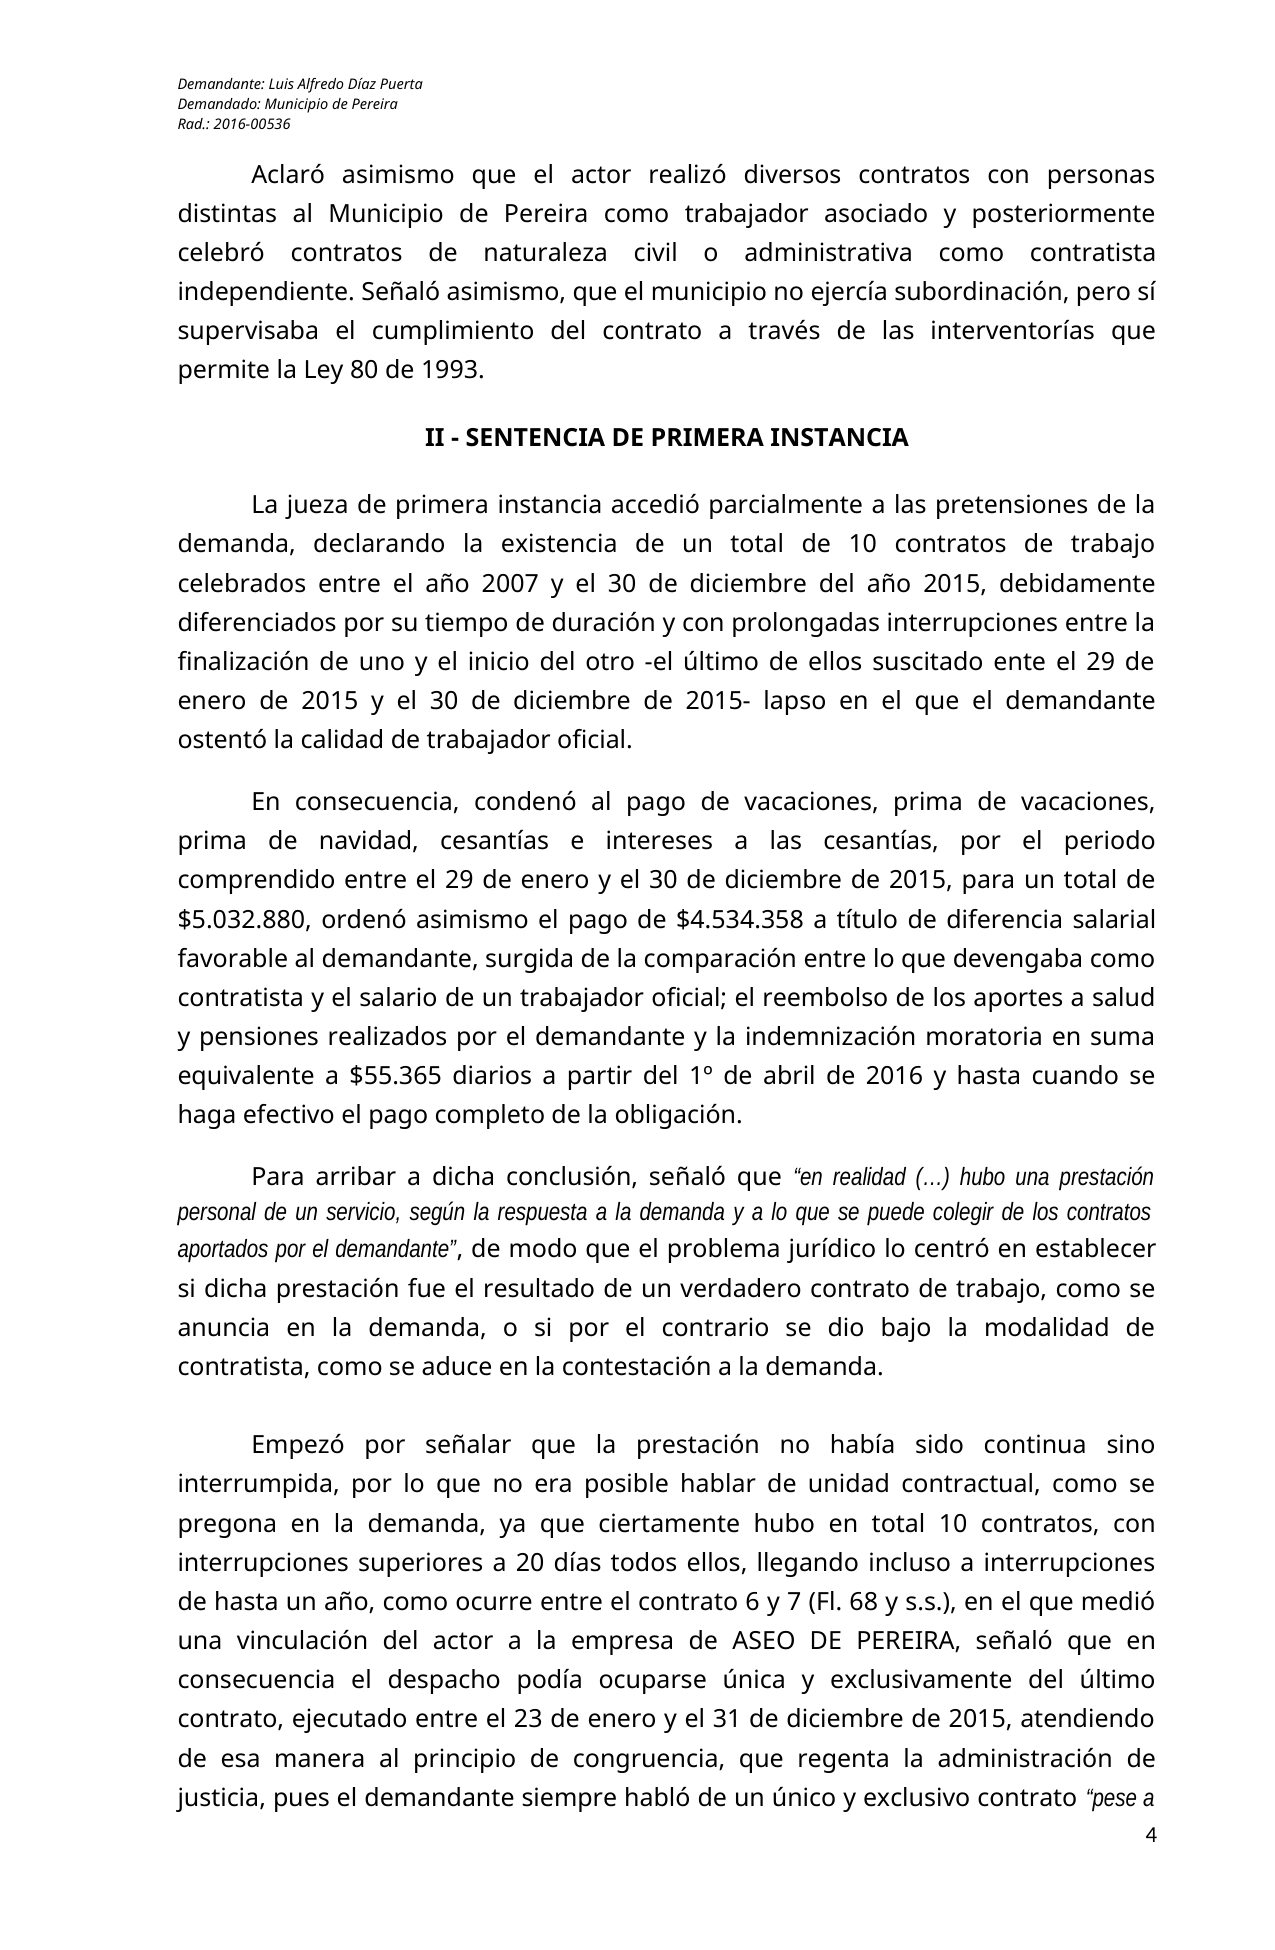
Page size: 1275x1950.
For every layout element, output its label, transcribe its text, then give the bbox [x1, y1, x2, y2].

text En consecuencia, condenó al pago de vacaciones, prima de vacaciones, prima de navidad, cesantías e intereses a las cesantías, por el periodo comprendido entre el 29 de enero y el 30 de diciembre de 2015, para un total de $5.032.880, ordenó asimismo el pago de $4.534.358 a título de diferencia salarial favorable al demandante, surgida de la comparación entre lo que devengaba como contratista y el salario de un trabajador oficial; el reembolso de los aportes a salud y pensiones realizados por el demandante y la indemnización moratoria en suma equivalente a $55.365 diarios a partir del 1º de abril de 2016 y hasta cuando se haga efectivo el pago completo de la obligación. [177, 784, 1157, 1131]
text Aclaró asimismo que el actor realizó diversos contratos con personas distintas al Municipio de Pereira como trabajador asociado y posteriormente celebró contratos de naturaleza civil o administrativa como contratista independiente. Señaló asimismo, que el municipio no ejercía subordinación, pero sí supervisaba el cumplimiento del contrato a través de las interventorías que permite la Ley 80 de 1993. [177, 156, 1157, 386]
text II - SENTENCIA DE PRIMERA INSTANCIA [177, 420, 1157, 454]
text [177, 1427, 1157, 1813]
text La jueza de primera instancia accedió parcialmente a las pretensiones de la demanda, declarando la existencia de un total de 10 contratos de trabajo celebrados entre el año 2007 y el 30 de diciembre del año 2015, debidamente diferenciados por su tiempo de duración y con prolongadas interrupciones entre la finalización de uno y el inicio del otro -el último de ellos suscitado ente el 29 de enero de 2015 y el 30 de diciembre de 2015- lapso en el que el demandante ostentó la calidad de trabajador oficial. [177, 487, 1157, 756]
text Para arribar a dicha conclusión, señaló que “en realidad (…) hubo una prestación personal de un servicio, según la respuesta a la demanda y a lo que se puede colegir de los contratos aportados por el demandante”, de modo que el problema jurídico lo centró en establecer si dicha prestación fue el resultado de un verdadero contrato de trabajo, como se anuncia en la demanda, o si por el contrario se dio bajo la modalidad de contratista, como se aduce en la contestación a la demanda. [177, 1159, 1157, 1383]
